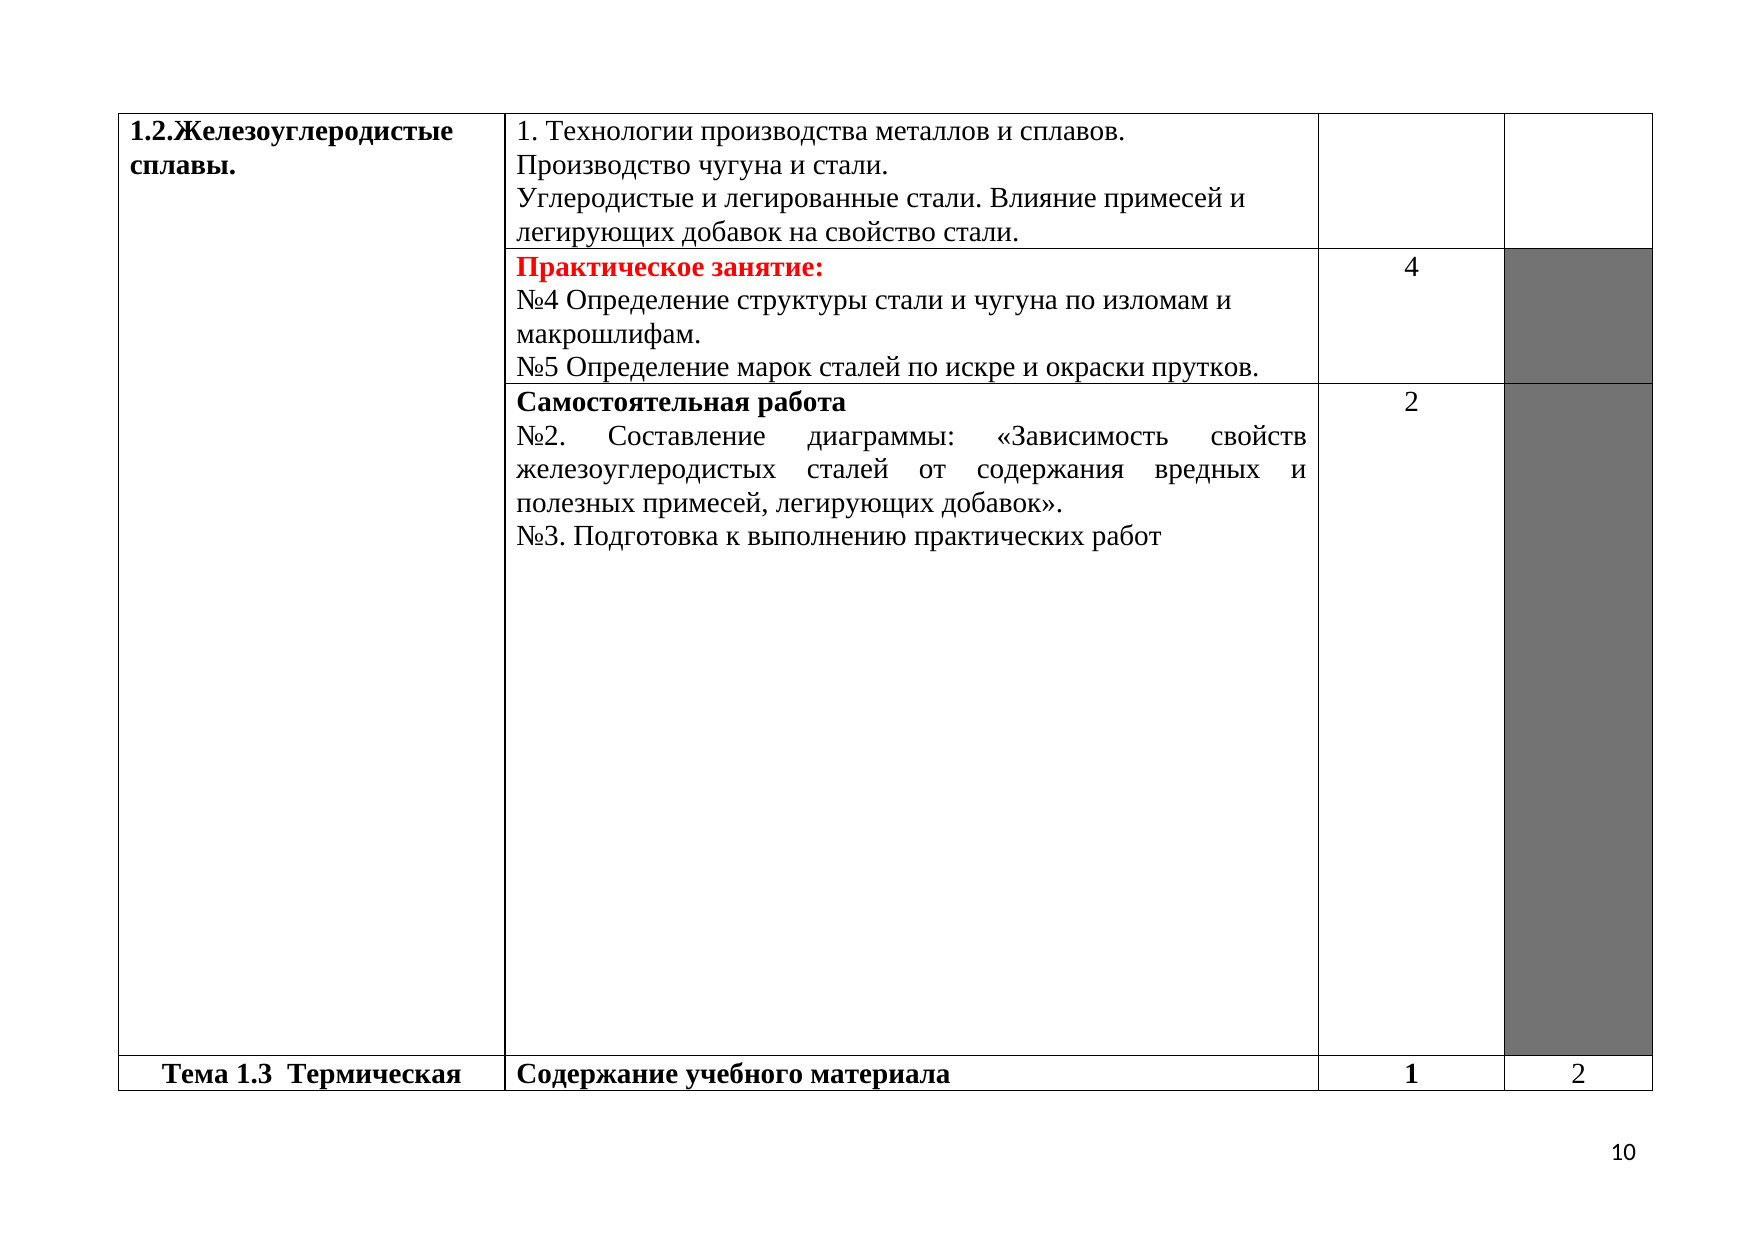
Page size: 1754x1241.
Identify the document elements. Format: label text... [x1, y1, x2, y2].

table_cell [119, 1056, 504, 1089]
table_cell [1505, 384, 1652, 1055]
table_cell 1. Технологии производства металлов и сплавов. Производство чугуна и стали. Углеродистые и легированные стали. Влияние примесей и легирующих добавок на свойство стали. [506, 114, 1318, 248]
table_cell [1505, 249, 1652, 383]
table_cell 4 [1319, 249, 1504, 383]
table_cell 2 [1505, 1056, 1652, 1089]
table_cell 2 [1319, 384, 1504, 1055]
table_cell Самостоятельная работа №2. Составление диаграммы: «Зависимость свойств железоуглеродистых сталей от содержания вредных и полезных примесей, легирующих добавок». №3. Подготовка к выполнению практических работ [506, 384, 1318, 1055]
table_cell 1 [1319, 114, 1504, 248]
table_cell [119, 114, 504, 1055]
table_cell Содержание учебного материала [506, 1056, 1318, 1089]
table_cell 1 [1319, 1056, 1504, 1089]
table_cell 2 [1505, 114, 1652, 248]
table_cell Практическое занятие: №4 Определение структуры стали и чугуна по изломам и макрошлифам. №5 Определение марок сталей по искре и окраски прутков. [506, 249, 1318, 383]
